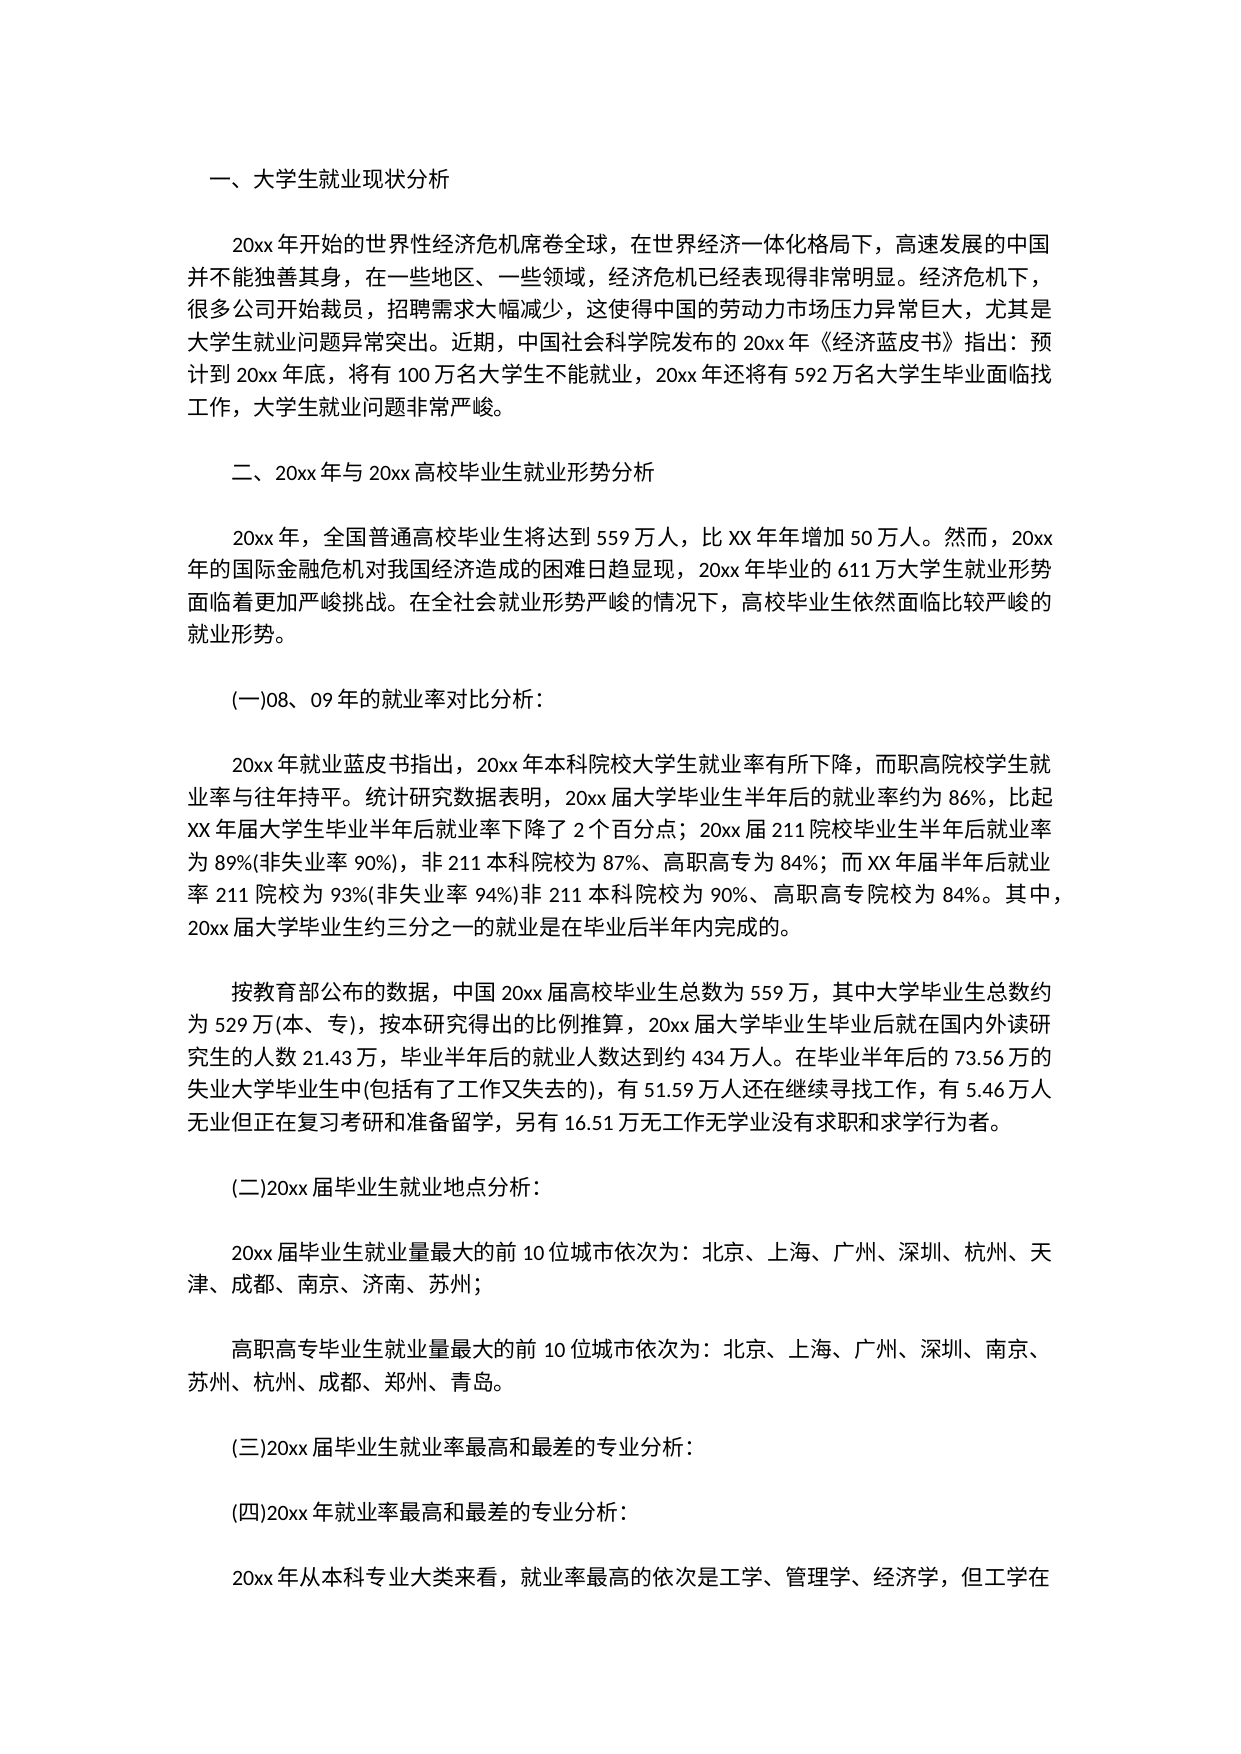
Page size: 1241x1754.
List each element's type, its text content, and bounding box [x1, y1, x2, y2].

list 20xx届毕业生就业量最大的前10位城市依次为：北京、上海、广州、深圳、杭州、天津、成都、南京、济南、苏州； [187, 1234, 1053, 1299]
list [187, 1559, 1053, 1592]
list (四)20xx年就业率最高和最差的专业分析： [187, 1494, 1053, 1527]
list 20xx年开始的世界性经济危机席卷全球，在世界经济一体化格局下，高速发展的中国并不能独善其身，在一些地区、一些领域，经济危机已经表现得非常明显。经济危机下，很多公司开始裁员，招聘需求大幅减少，这使得中国的劳动力市场压力异常巨大，尤其是大学生就业问题异常突出。近期，中国社会科学院发布的20xx年《经济蓝皮书》指出：预计到20xx年底，将有100万名大学生不能就业，20xx年还将有592万名大学生毕业面临找工作，大学生就业问题非常严峻。 [187, 227, 1053, 422]
list (二)20xx届毕业生就业地点分析： [187, 1169, 1053, 1202]
list 高职高专毕业生就业量最大的前10位城市依次为：北京、上海、广州、深圳、南京、苏州、杭州、成都、郑州、青岛。 [187, 1332, 1053, 1397]
list 一、大学生就业现状分析 [187, 162, 1053, 194]
list 二、20xx年与20xx高校毕业生就业形势分析 [187, 454, 1053, 487]
list 20xx年就业蓝皮书指出，20xx年本科院校大学生就业率有所下降，而职高院校学生就业率与往年持平。统计研究数据表明，20xx届大学毕业生半年后的就业率约为86%，比起XX年届大学生毕业半年后就业率下降了2个百分点；20xx届211院校毕业生半年后就业率为89%(非失业率90%)，非211本科院校为87%、高职高专为84%；而XX年届半年后就业率211院校为93%(非失业率94%)非211本科院校为90%、高职高专院校为84%。其中，20xx届大学毕业生约三分之一的就业是在毕业后半年内完成的。 [187, 747, 1053, 942]
list (三)20xx届毕业生就业率最高和最差的专业分析： [187, 1429, 1053, 1462]
list 按教育部公布的数据，中国20xx届高校毕业生总数为559万，其中大学毕业生总数约为529万(本、专)，按本研究得出的比例推算，20xx届大学毕业生毕业后就在国内外读研究生的人数21.43万，毕业半年后的就业人数达到约434万人。在毕业半年后的73.56万的失业大学毕业生中(包括有了工作又失去的)，有51.59万人还在继续寻找工作，有5.46万人无业但正在复习考研和准备留学，另有16.51万无工作无学业没有求职和求学行为者。 [187, 974, 1053, 1137]
list 20xx年，全国普通高校毕业生将达到559万人，比XX年年增加50万人。然而，20xx年的国际金融危机对我国经济造成的困难日趋显现，20xx年毕业的611万大学生就业形势面临着更加严峻挑战。在全社会就业形势严峻的情况下，高校毕业生依然面临比较严峻的就业形势。 [187, 519, 1053, 649]
list (一)08、09年的就业率对比分析： [187, 682, 1053, 714]
